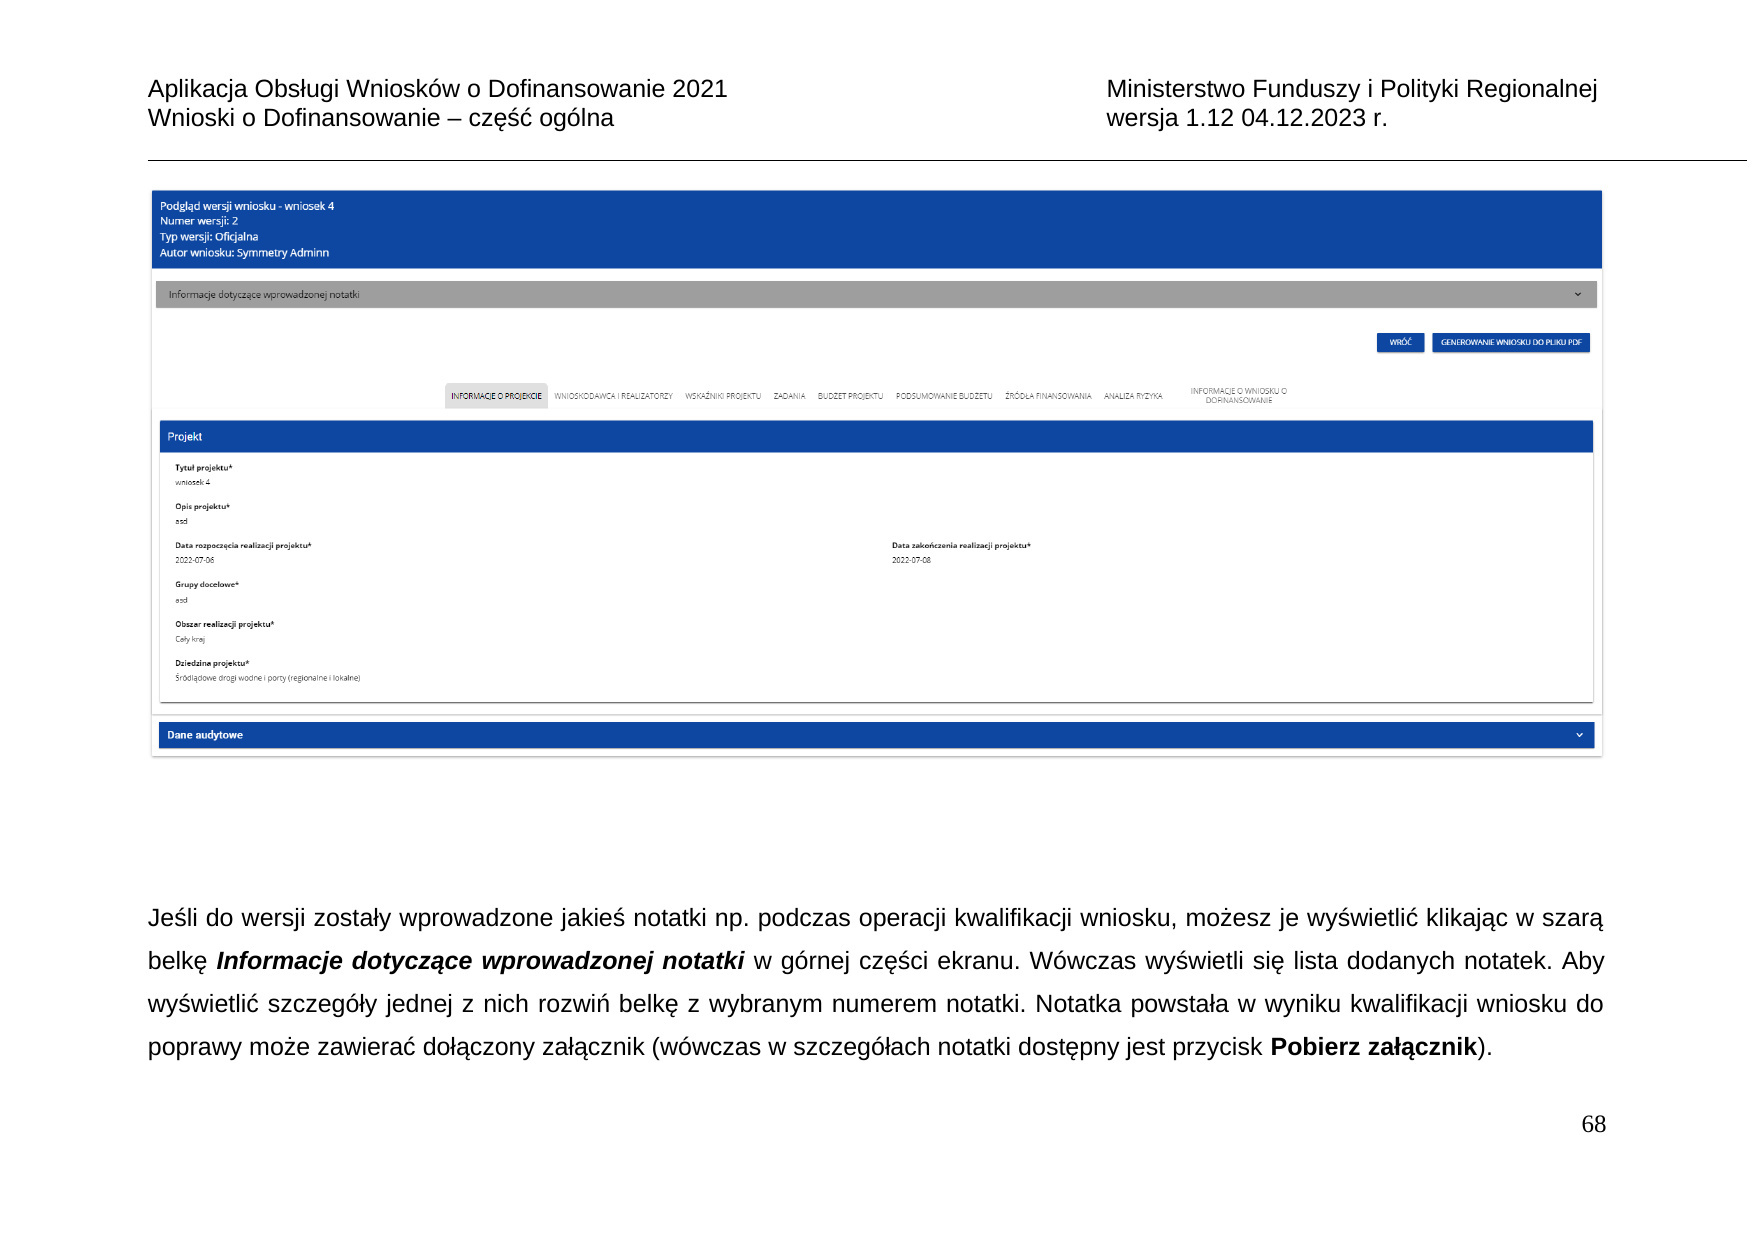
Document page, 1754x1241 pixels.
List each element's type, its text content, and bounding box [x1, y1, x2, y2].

picture [147, 189, 1607, 760]
text Jeśli do wersji zostały wprowadzone jakieś notatki np. podczas operacji kwalifikacji wniosku, możesz je wyświetlić klikając w szarą belkę Informacje dotyczące wprowadzonej notatki w górnej części ekranu. Wówczas wyświetli się lista dodanych notatek. Aby wyświetlić szczegóły jednej z nich rozwiń belkę z wybranym numerem notatki. Notatka powstała w wyniku kwalifikacji wniosku do poprawy może zawierać dołączony załącznik (wówczas w szczegółach notatki dostępny jest przycisk Pobierz załącznik). [148, 903, 1606, 1061]
